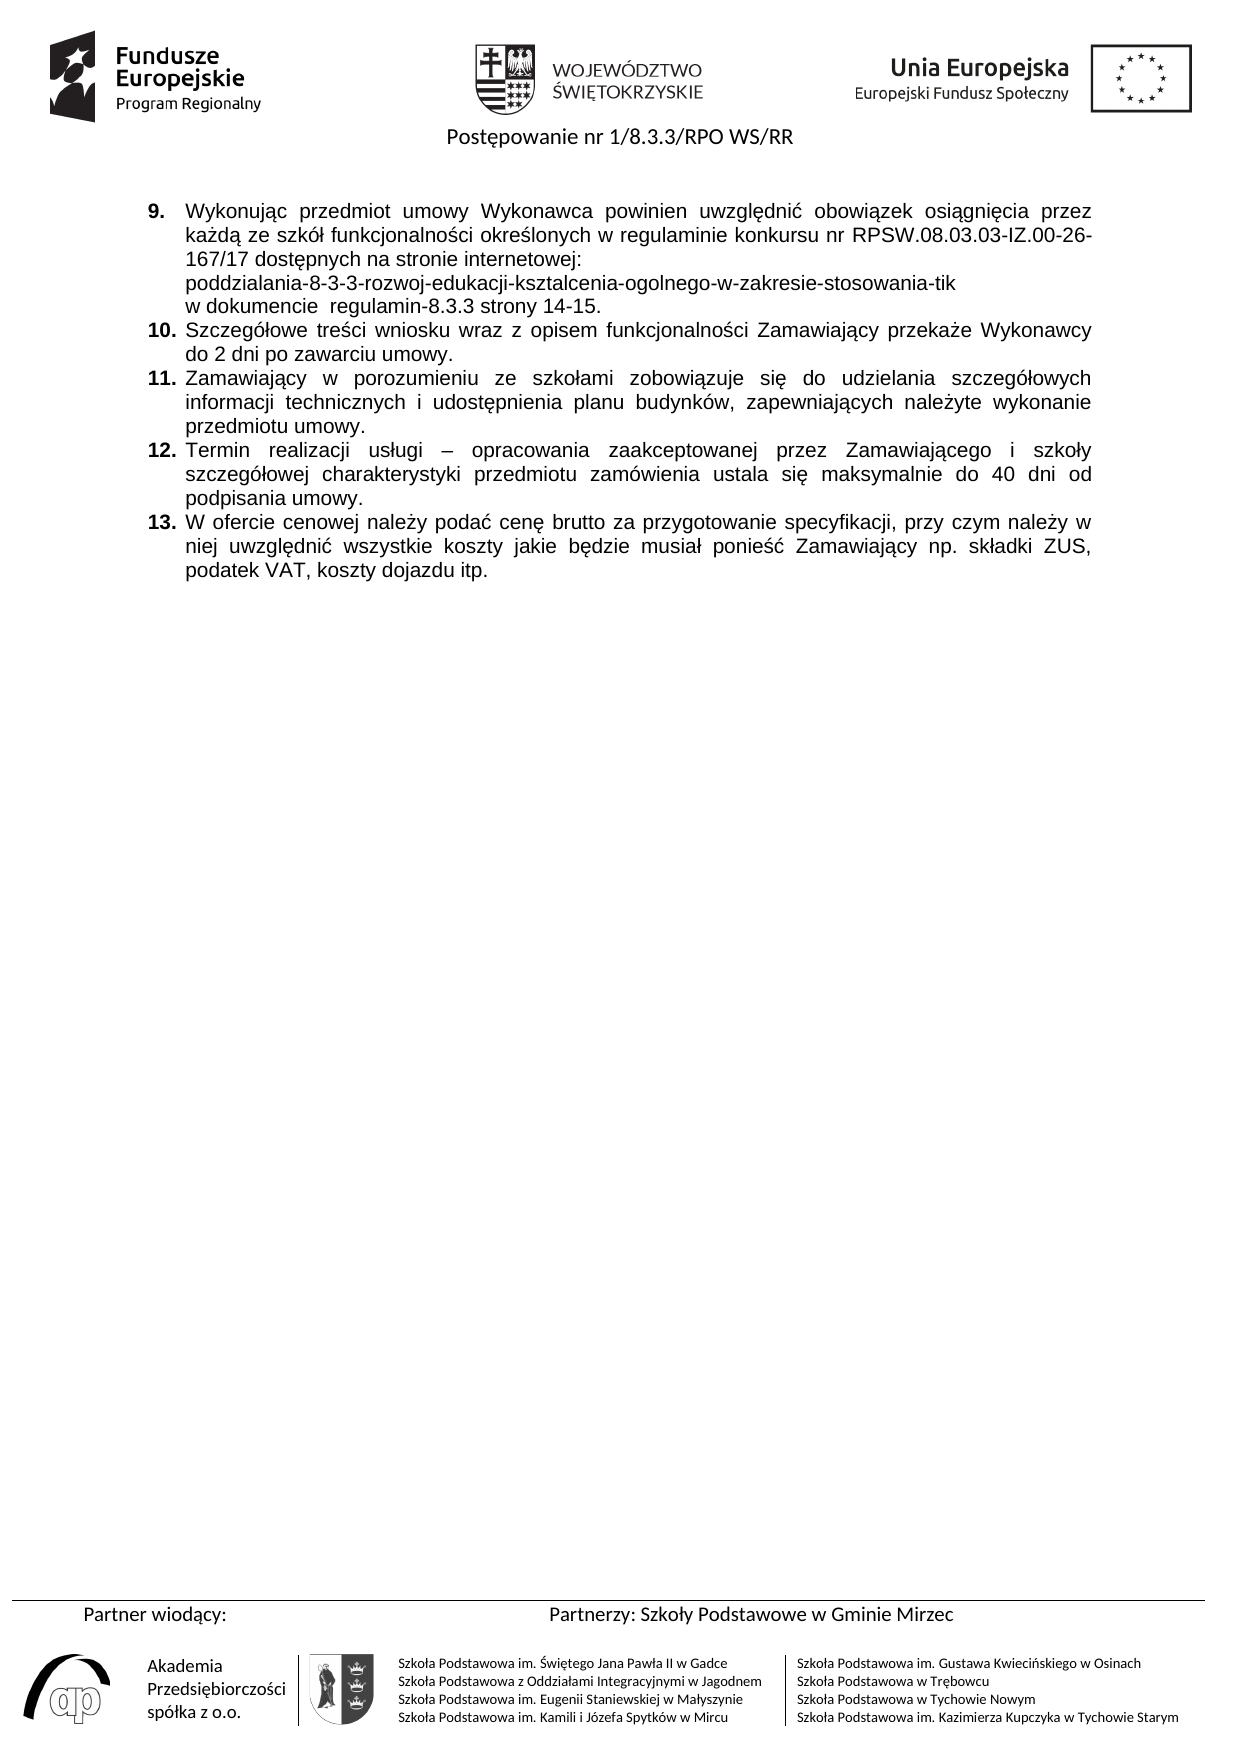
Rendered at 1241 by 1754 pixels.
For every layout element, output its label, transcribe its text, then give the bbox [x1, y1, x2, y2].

text poddzialania-8-3-3-rozwoj-edukacji-ksztalcenia-ogolnego-w-zakresie-stosowania-tik w dokumencie regulamin-8.3.3 strony 14-15. [185, 270, 1093, 318]
picture [49, 30, 1194, 125]
list Termin realizacji usługi – opracowania zaakceptowanej przez Zamawiającego i szkoły szczegółowej charakterystyki przedmiotu zamówienia ustala się maksymalnie do 40 dni od podpisania umowy. [148, 438, 1093, 510]
list Szczegółowe treści wniosku wraz z opisem funkcjonalności Zamawiający przekaże Wykonawcy do 2 dni po zawarciu umowy. [148, 318, 1093, 366]
picture [309, 1654, 374, 1725]
picture [23, 1654, 110, 1724]
list Wykonując przedmiot umowy Wykonawca powinien uwzględnić obowiązek osiągnięcia przez każdą ze szkół funkcjonalności określonych w regulaminie konkursu nr RPSW.08.03.03-IZ.00-26-167/17 dostępnych na stronie internetowej: [148, 198, 1093, 270]
list Zamawiający w porozumieniu ze szkołami zobowiązuje się do udzielania szczegółowych informacji technicznych i udostępnienia planu budynków, zapewniających należyte wykonanie przedmiotu umowy. [148, 366, 1093, 438]
list W ofercie cenowej należy podać cenę brutto za przygotowanie specyfikacji, przy czym należy w niej uwzględnić wszystkie koszty jakie będzie musiał ponieść Zamawiający np. składki ZUS, podatek VAT, koszty dojazdu itp. [148, 510, 1093, 582]
